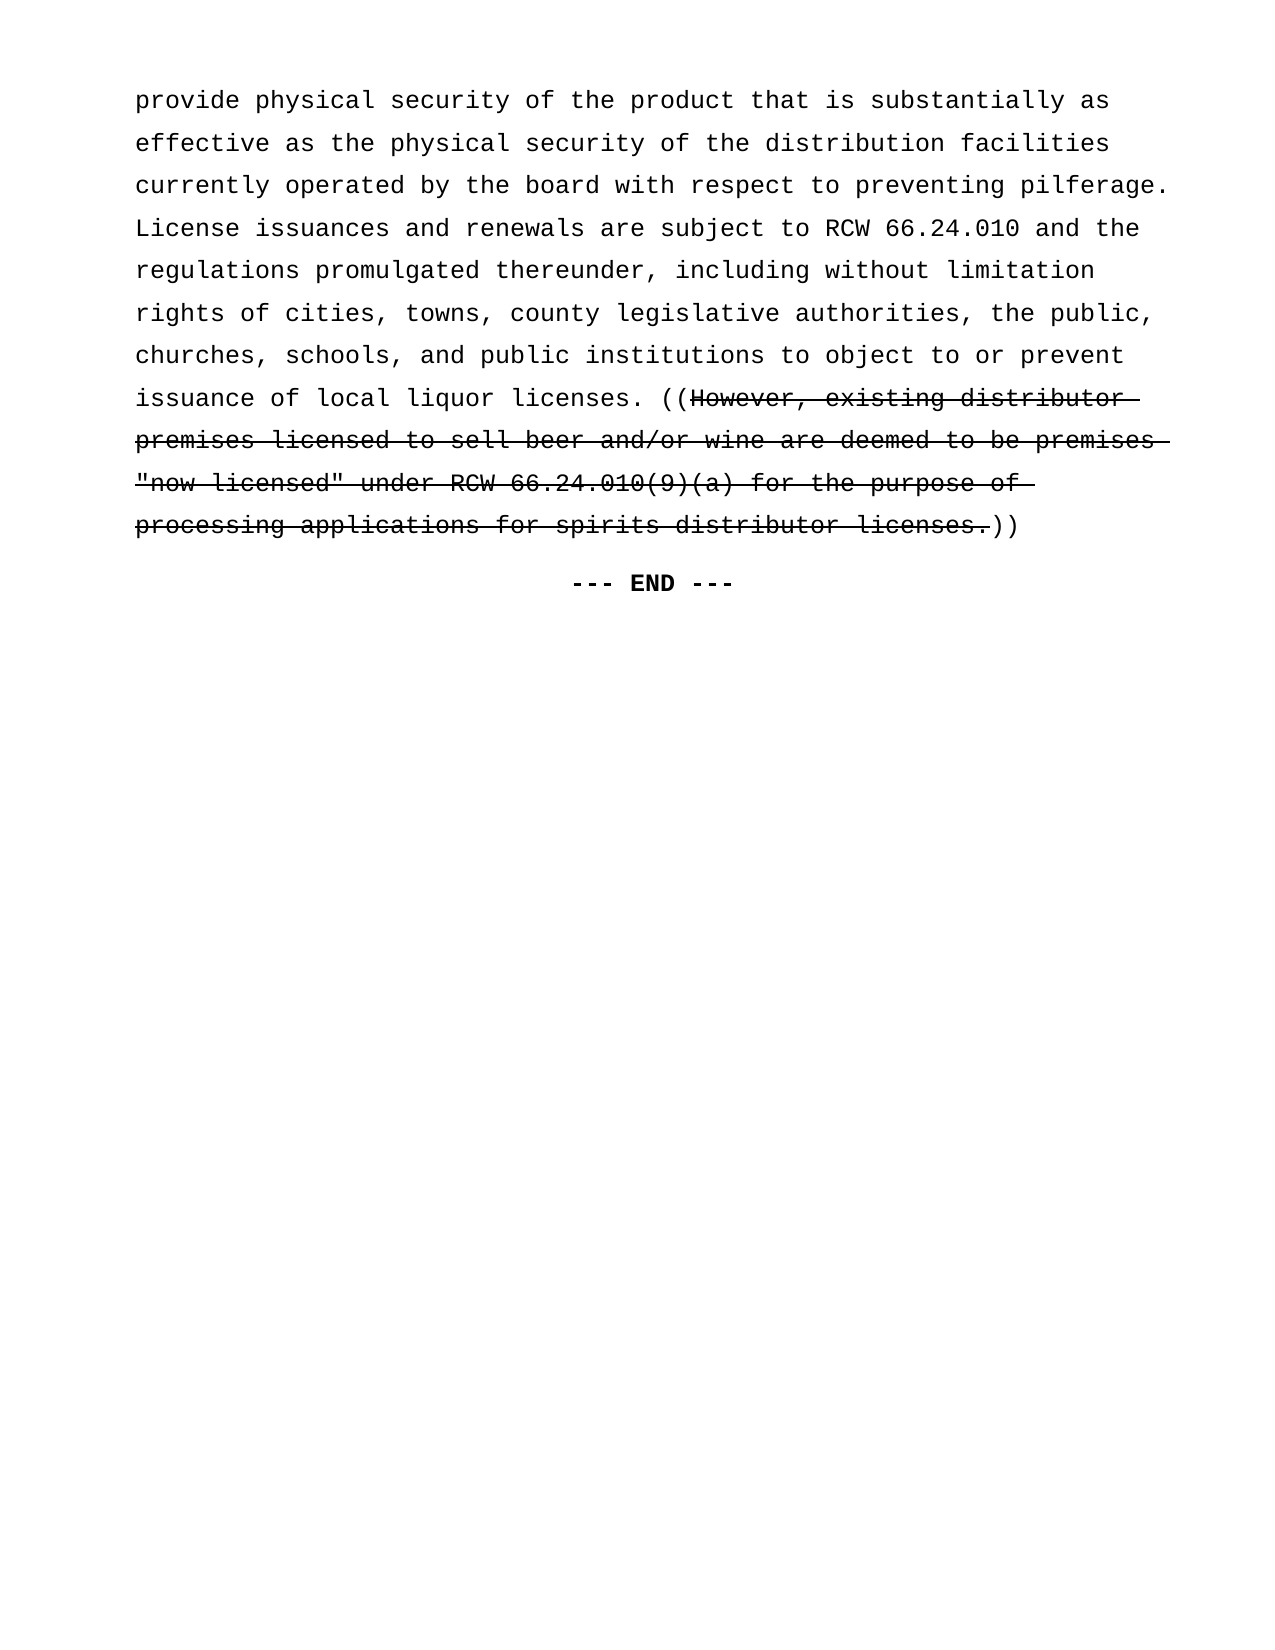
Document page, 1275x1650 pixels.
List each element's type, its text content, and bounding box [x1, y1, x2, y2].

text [135, 75, 1170, 441]
text --- END --- [135, 571, 1170, 599]
